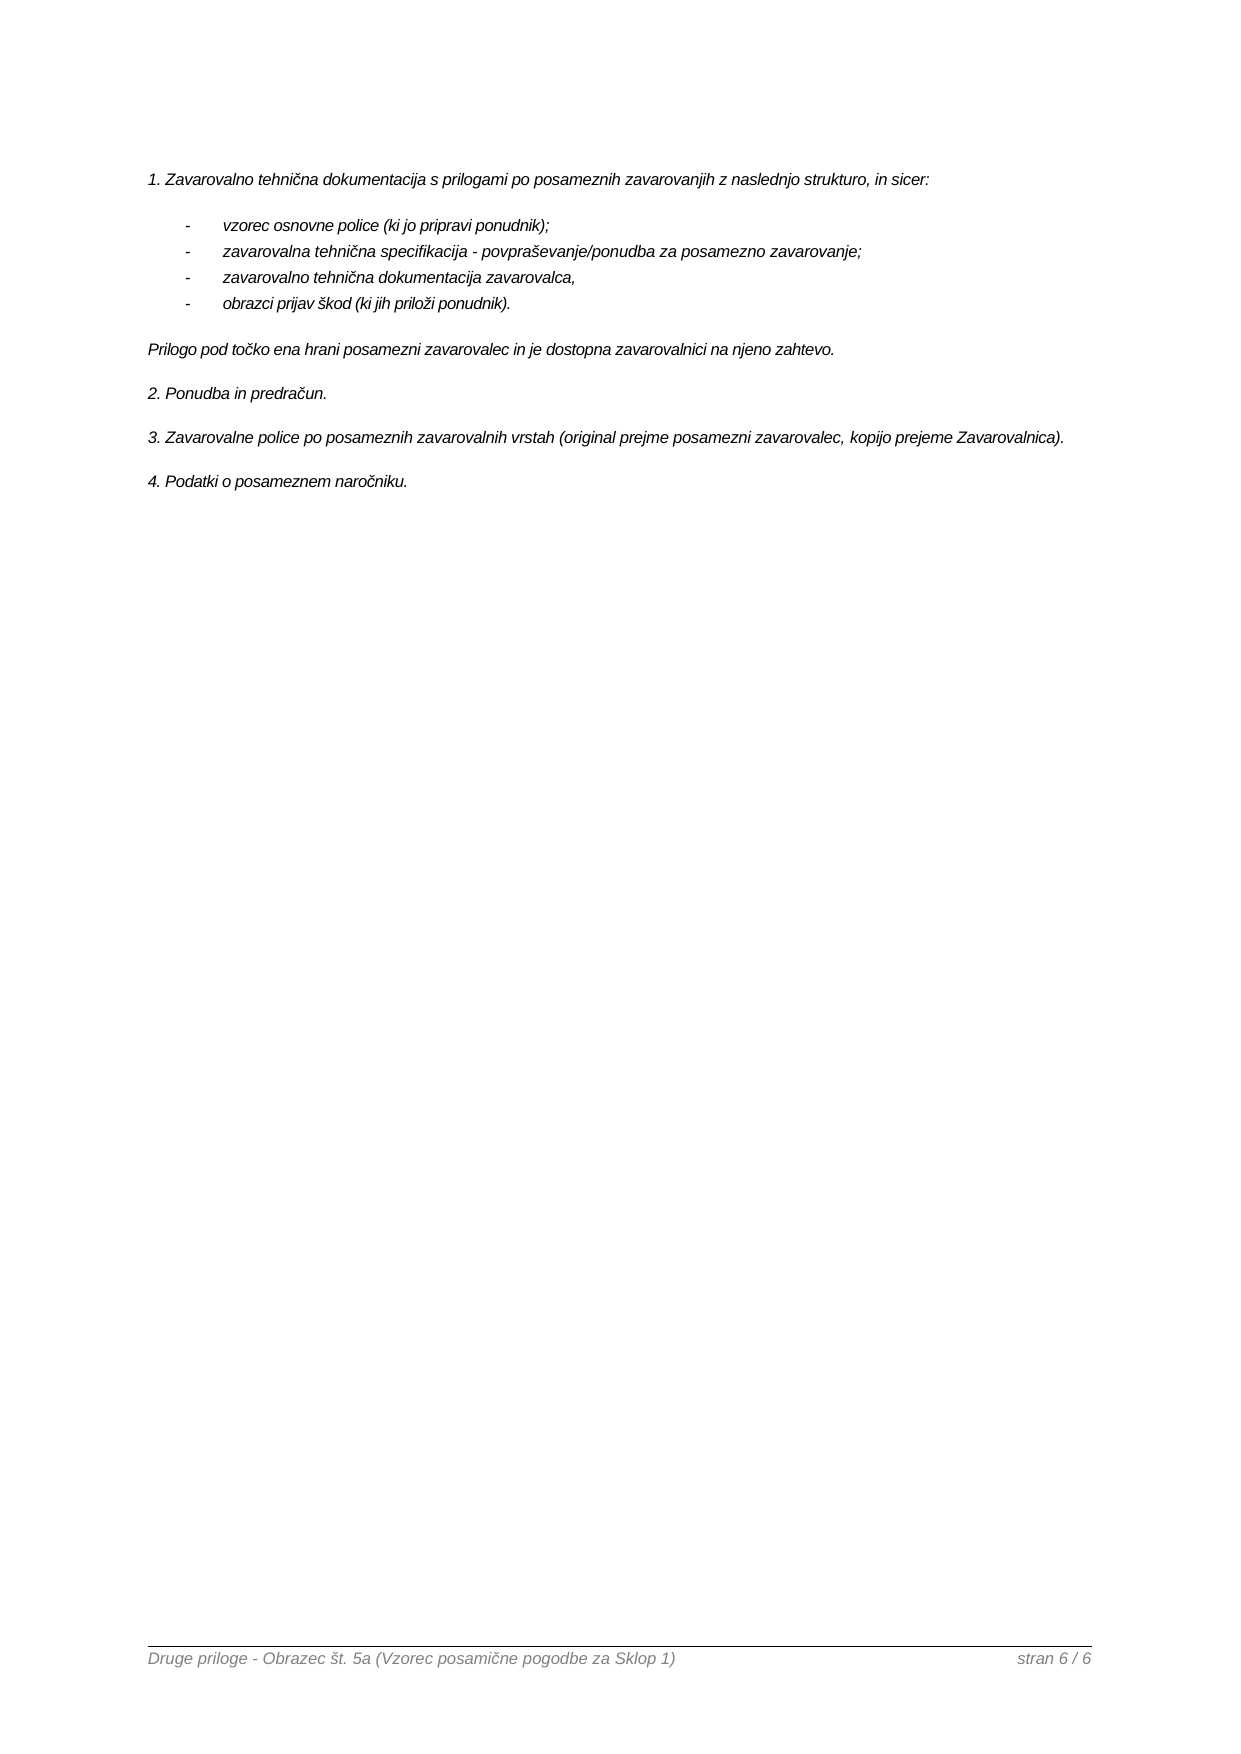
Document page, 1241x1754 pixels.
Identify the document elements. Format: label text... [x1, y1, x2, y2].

text 4. Podatki o posameznem naročniku. [148, 472, 1092, 491]
text 3. Zavarovalne police po posameznih zavarovalnih vrstah (original prejme posamezni zavarovalec, kopijo prejeme Zavarovalnica). [148, 428, 1092, 447]
list obrazci prijav škod (ki jih priloži ponudnik). [185, 292, 1092, 314]
text Prilogo pod točko ena hrani posamezni zavarovalec in je dostopna zavarovalnici na njeno zahtevo. [148, 340, 1092, 359]
text 1. Zavarovalno tehnična dokumentacija s prilogami po posameznih zavarovanjih z naslednjo strukturo, in sicer: [148, 170, 1092, 189]
text 2. Ponudba in predračun. [148, 384, 1092, 403]
list zavarovalno tehnična dokumentacija zavarovalca, [185, 266, 1092, 288]
list zavarovalna tehnična specifikacija - povpraševanje/ponudba za posamezno zavarovanje; [185, 240, 1092, 262]
list vzorec osnovne police (ki jo pripravi ponudnik); [185, 214, 1092, 236]
